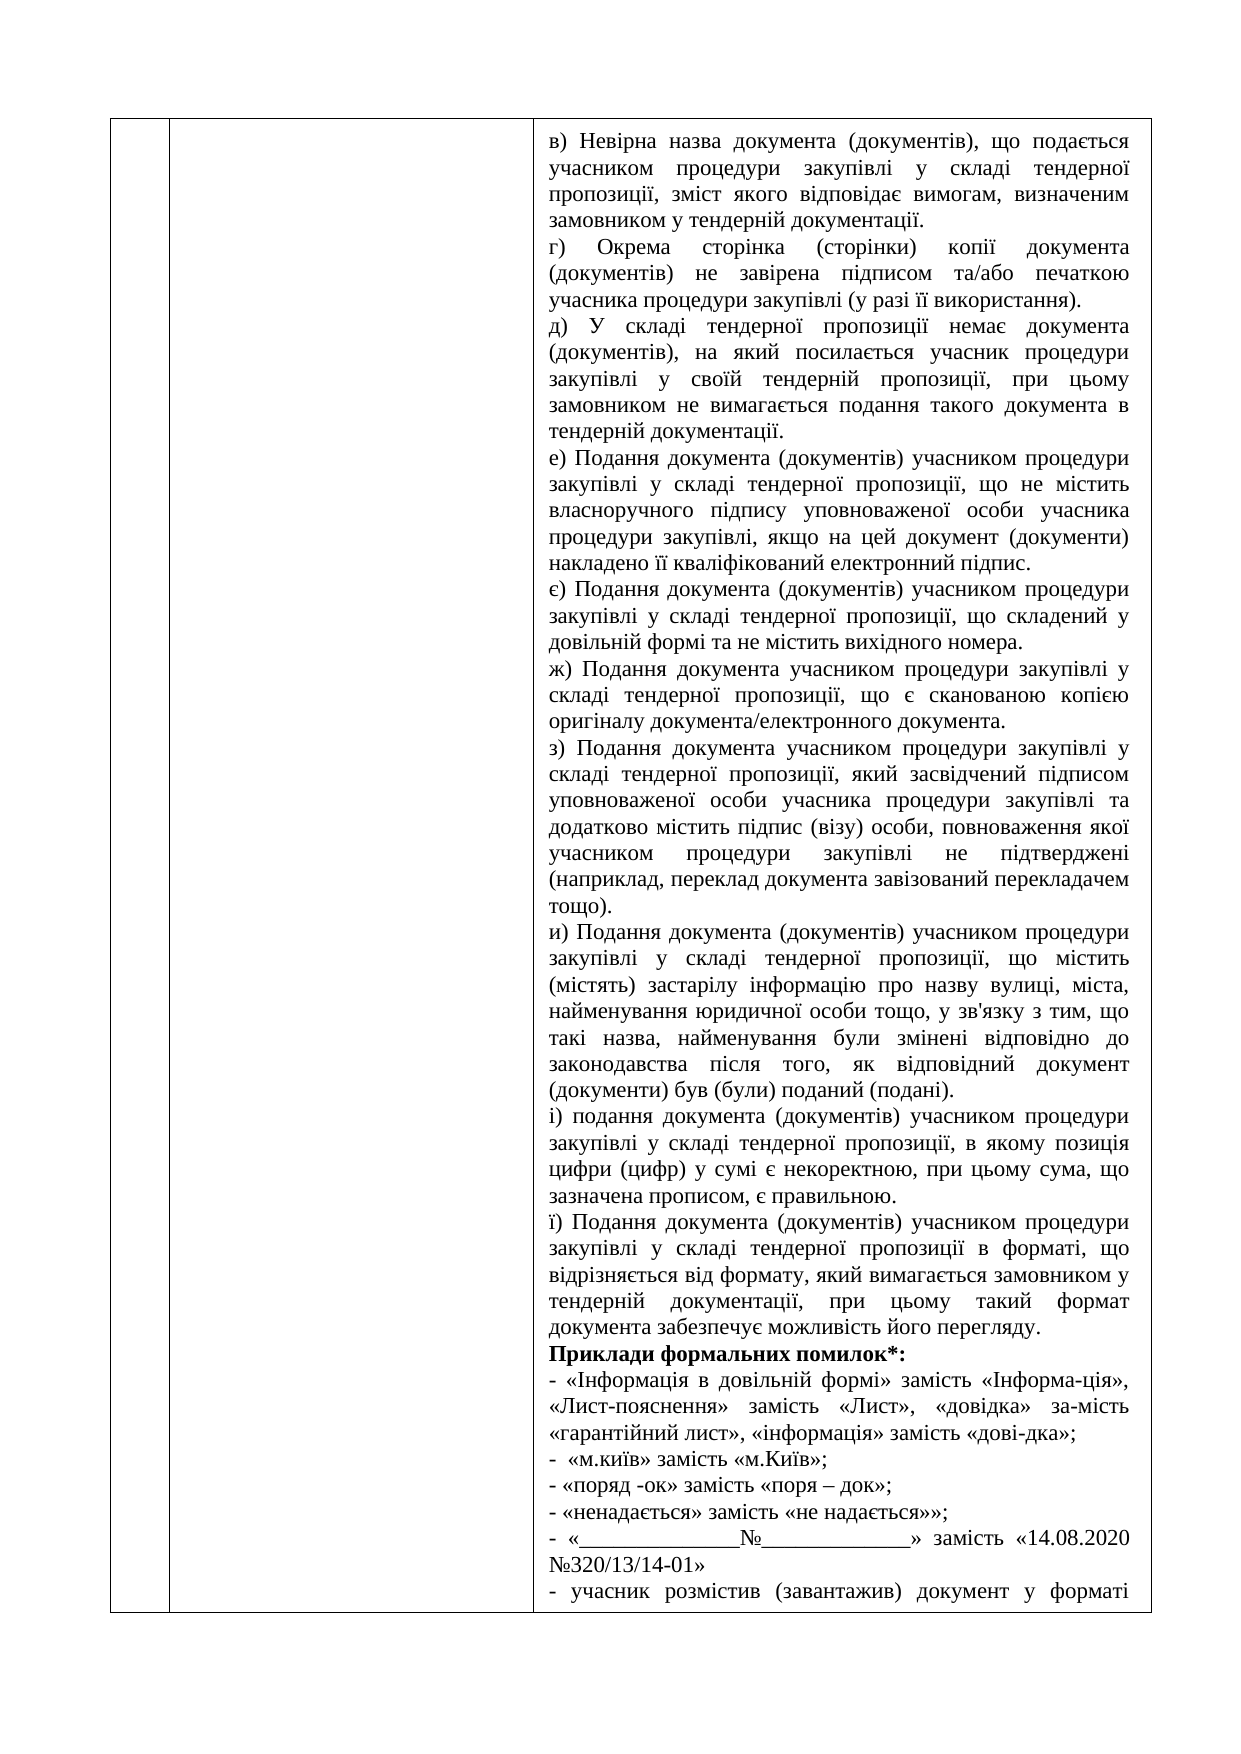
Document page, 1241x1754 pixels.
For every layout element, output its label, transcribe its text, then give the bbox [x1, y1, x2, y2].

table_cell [534, 119, 1151, 1612]
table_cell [170, 119, 533, 1612]
table_cell 2 [111, 119, 169, 1612]
